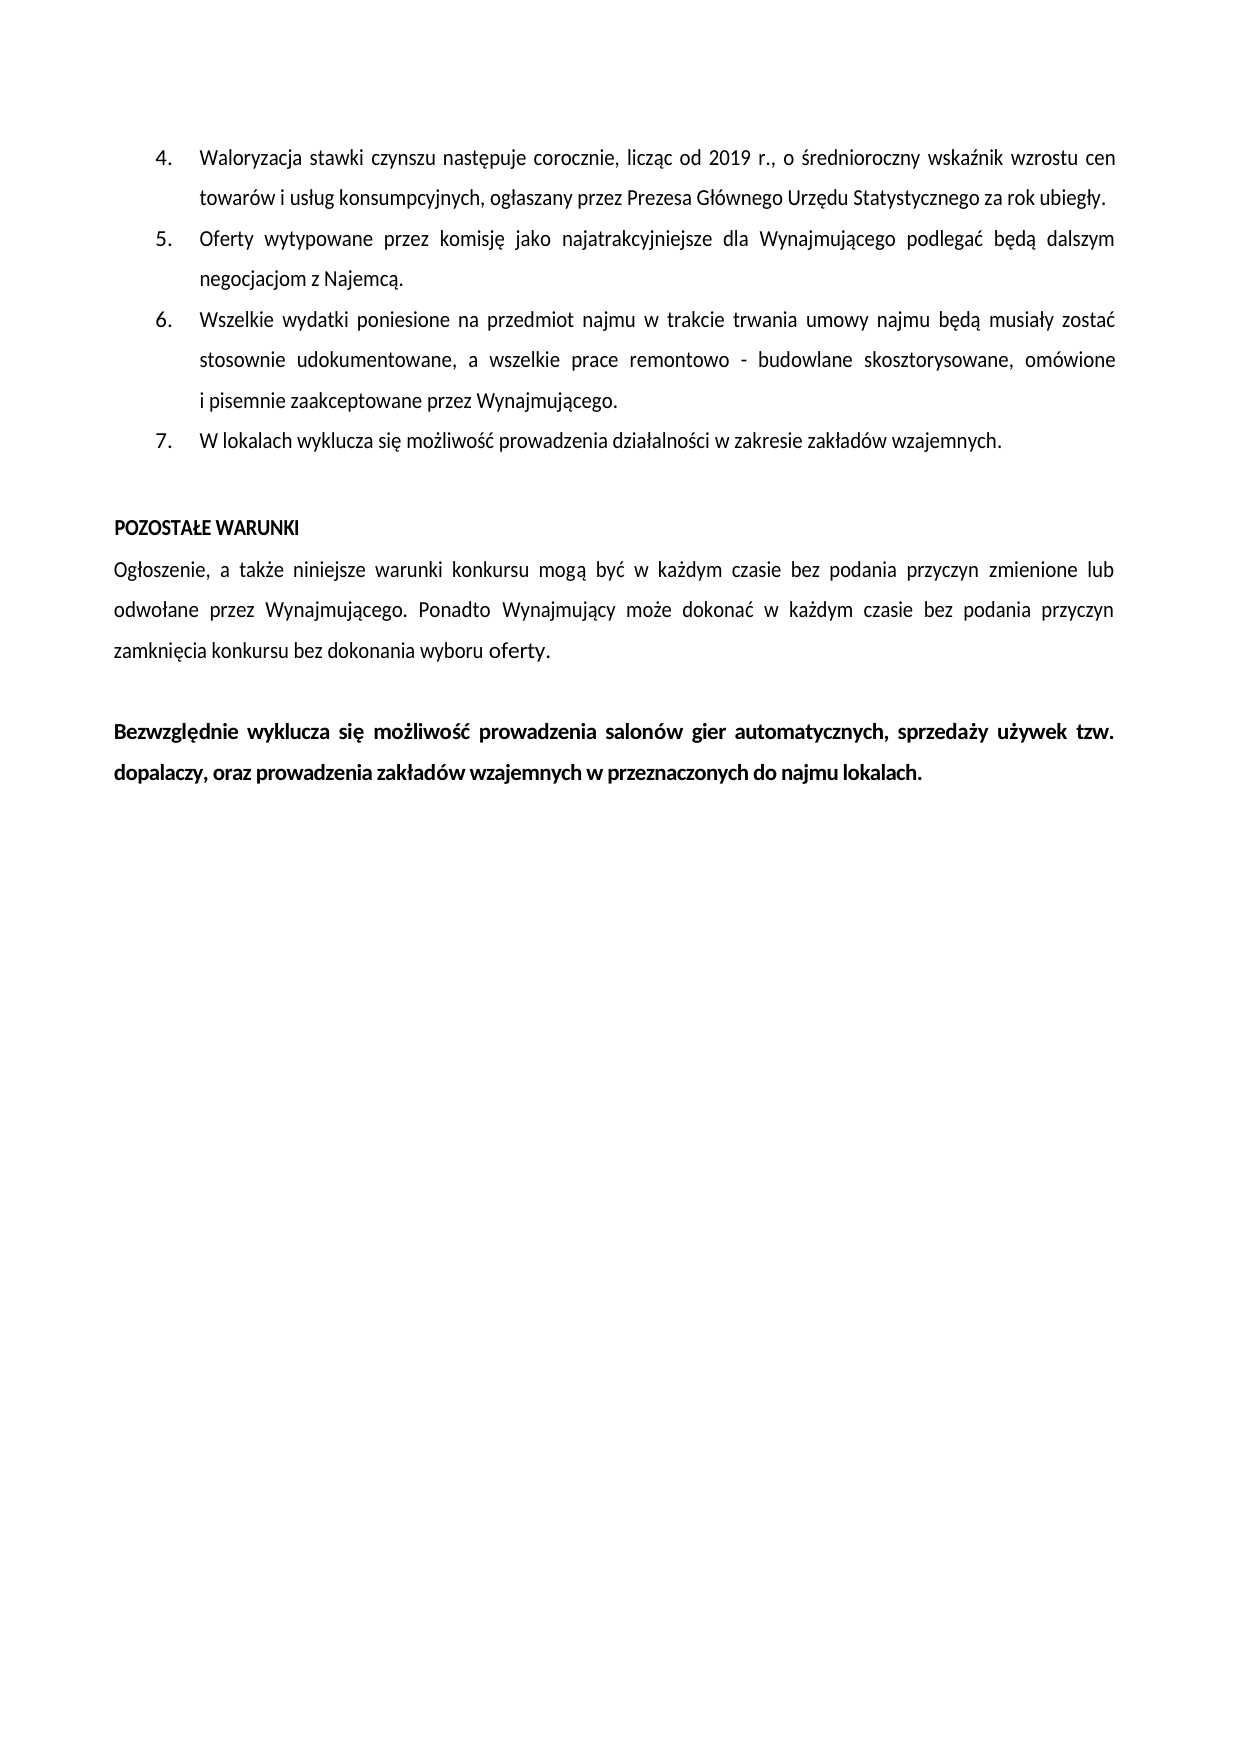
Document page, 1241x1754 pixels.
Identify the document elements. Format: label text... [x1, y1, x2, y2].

list Wszelkie wydatki poniesione na przedmiot najmu w trakcie trwania umowy najmu będą musiały zostać stosownie udokumentowane, a wszelkie prace remontowo - budowlane skosztorysowane, omówione i pisemnie zaakceptowane przez Wynajmującego. [155, 295, 1117, 417]
text Bezwzględnie wyklucza się możliwość prowadzenia salonów gier automatycznych, sprzedaży używek tzw. dopalaczy, oraz prowadzenia zakładów wzajemnych w przeznaczonych do najmu lokalach. [114, 707, 1114, 789]
text POZOSTAŁE WARUNKI [114, 513, 1122, 541]
list Oferty wytypowane przez komisję jako najatrakcyjniejsze dla Wynajmującego podlegać będą dalszym negocjacjom z Najemcą. [155, 214, 1117, 295]
text Ogłoszenie, a także niniejsze warunki konkursu mogą być w każdym czasie bez podania przyczyn zmienione lub odwołane przez Wynajmującego. Ponadto Wynajmujący może dokonać w każdym czasie bez podania przyczyn zamknięcia konkursu bez dokonania wyboru oferty. [114, 545, 1114, 666]
list Waloryzacja stawki czynszu następuje corocznie, licząc od 2019 r., o średnioroczny wskaźnik wzrostu cen towarów i usług konsumpcyjnych, ogłaszany przez Prezesa Głównego Urzędu Statystycznego za rok ubiegły. [155, 133, 1117, 214]
list W lokalach wyklucza się możliwość prowadzenia działalności w zakresie zakładów wzajemnych. [155, 417, 1117, 457]
